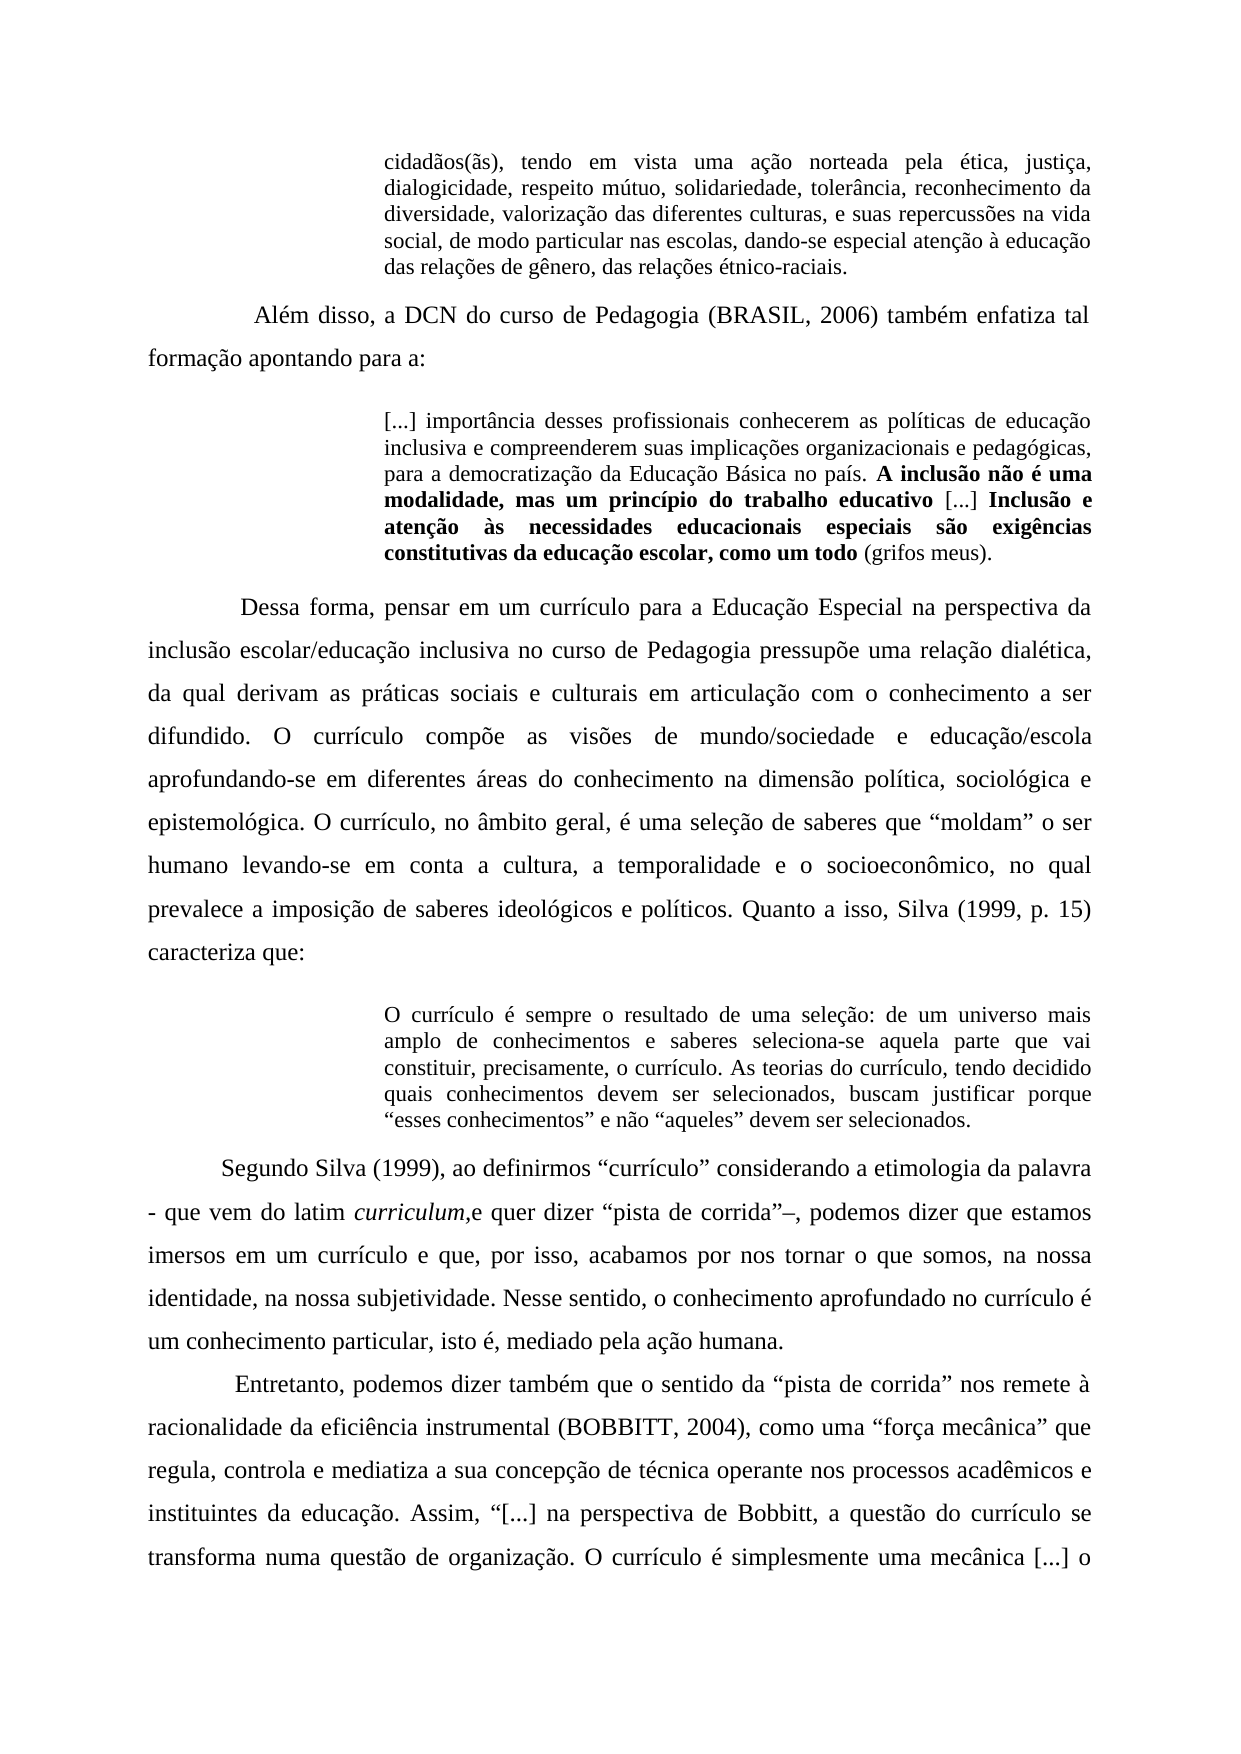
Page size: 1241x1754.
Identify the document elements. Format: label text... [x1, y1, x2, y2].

text Dessa forma, pensar em um currículo para a Educação Especial na perspectiva da inclusão escolar/educação inclusiva no curso de Pedagogia pressupõe uma relação dialética, da qual derivam as práticas sociais e culturais em articulação com o conhecimento a ser difundido. O currículo compõe as visões de mundo/sociedade e educação/escola aprofundando-se em diferentes áreas do conhecimento na dimensão política, sociológica e epistemológica. O currículo, no âmbito geral, é uma seleção de saberes que “moldam” o ser humano levando-se em conta a cultura, a temporalidade e o socioeconômico, no qual prevalece a imposição de saberes ideológicos e políticos. Quanto a isso, Silva (1999, p. 15) caracteriza que: [148, 592, 1092, 966]
text [...] importância desses profissionais conhecerem as políticas de educação inclusiva e compreenderem suas implicações organizacionais e pedagógicas, para a democratização da Educação Básica no país. A inclusão não é uma modalidade, mas um princípio do trabalho educativo [...] Inclusão e atenção às necessidades educacionais especiais são exigências constitutivas da educação escolar, como um todo (grifos meus). [384, 407, 1092, 566]
text Segundo Silva (1999), ao definirmos “currículo” considerando a etimologia da palavra - que vem do latim curriculum,e quer dizer “pista de corrida”–, podemos dizer que estamos imersos em um currículo e que, por isso, acabamos por nos tornar o que somos, na nossa identidade, na nossa subjetividade. Nesse sentido, o conhecimento aprofundado no currículo é um conhecimento particular, isto é, mediado pela ação humana. [148, 1153, 1092, 1355]
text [148, 1369, 1092, 1570]
text O currículo é sempre o resultado de uma seleção: de um universo mais amplo de conhecimentos e saberes seleciona-se aquela parte que vai constituir, precisamente, o currículo. As teorias do currículo, tendo decidido quais conhecimentos devem ser selecionados, buscam justificar porque “esses conhecimentos” e não “aqueles” devem ser selecionados. [384, 1001, 1092, 1133]
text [384, 148, 1092, 279]
text Além disso, a DCN do curso de Pedagogia (BRASIL, 2006) também enfatiza tal formação apontando para a: [148, 300, 1092, 372]
